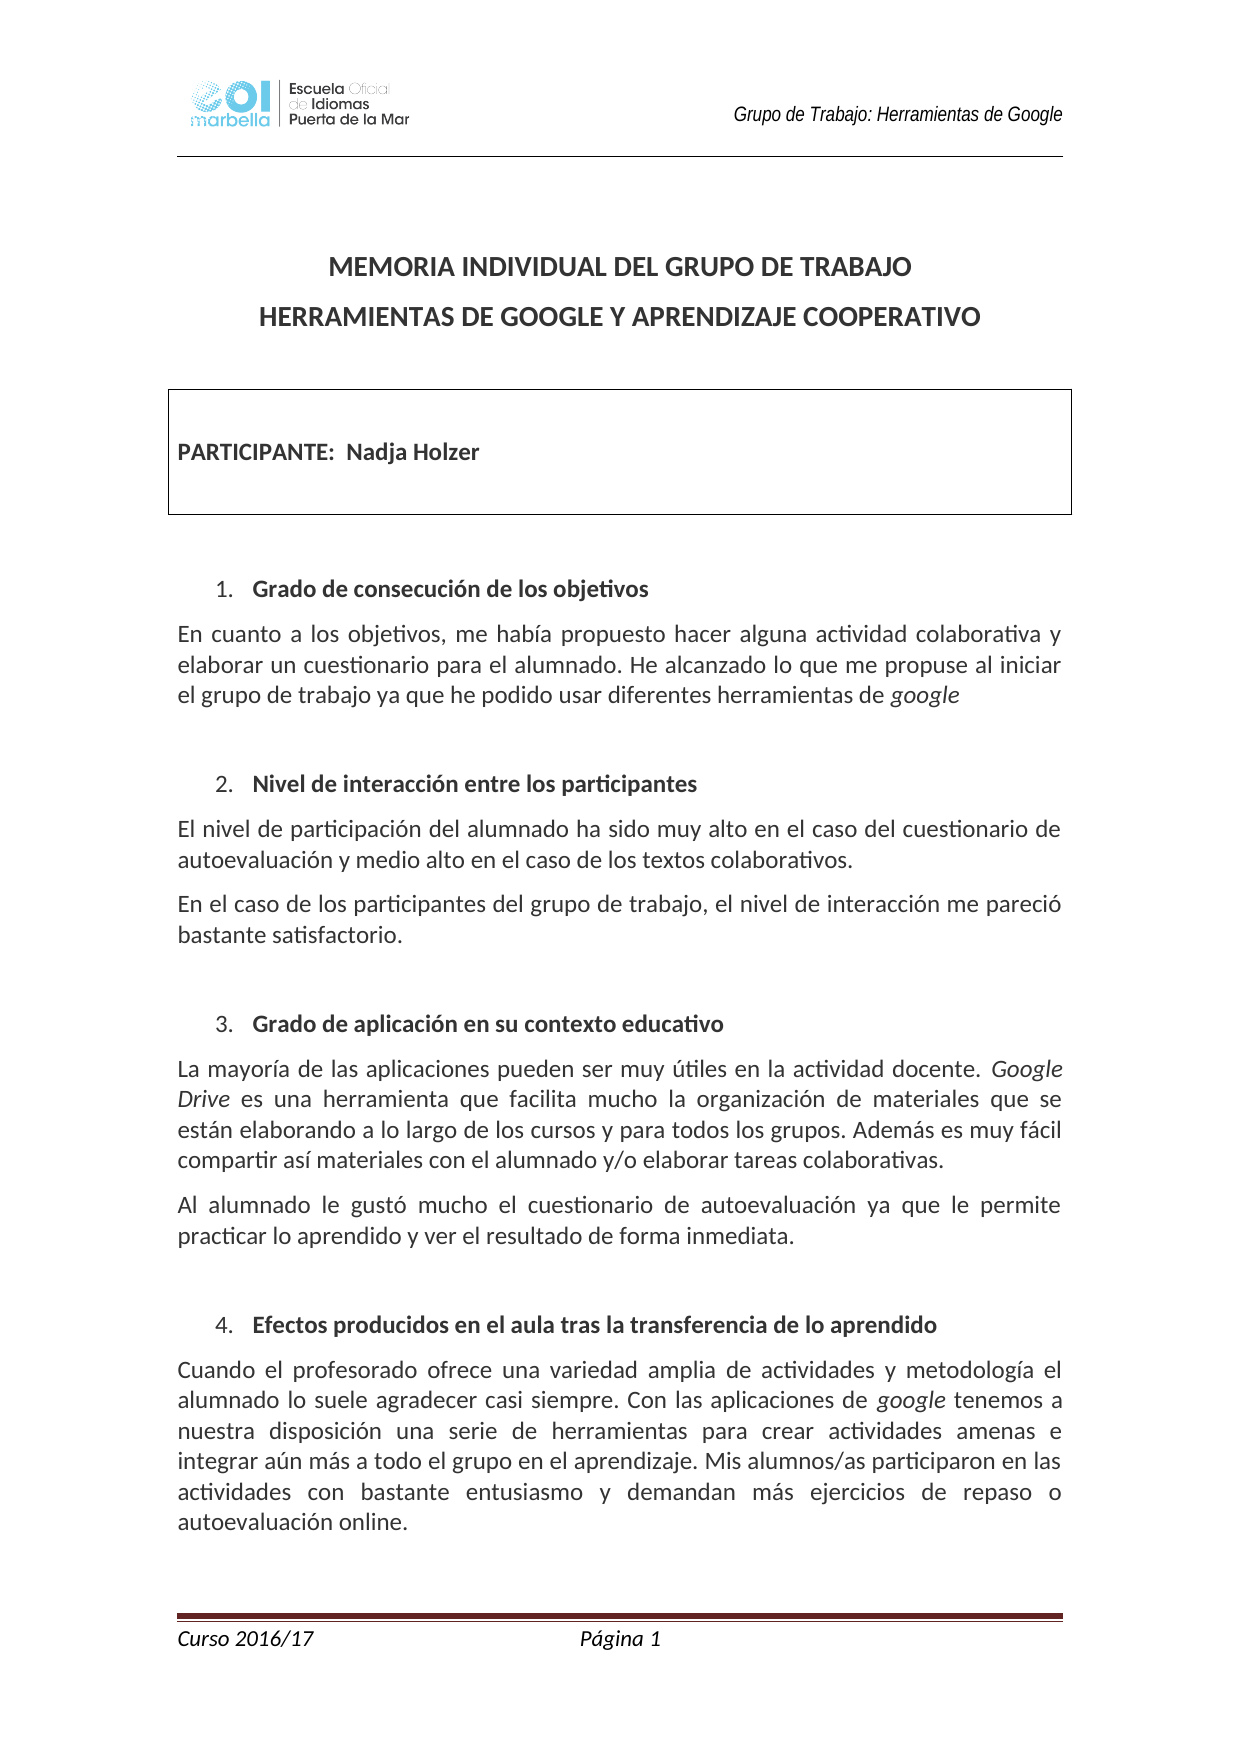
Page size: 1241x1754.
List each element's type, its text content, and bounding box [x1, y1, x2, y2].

list Efectos producidos en el aula tras la transferencia de lo aprendido [215, 1309, 1063, 1340]
text En cuanto a los objetivos, me había propuesto hacer alguna actividad colaborativa y elaborar un cuestionario para el alumnado. He alcanzado lo que me propuse al iniciar el grupo de trabajo ya que he podido usar diferentes herramientas de google [177, 618, 1063, 710]
text HERRAMIENTAS DE GOOGLE Y APRENDIZAJE COOPERATIVO [177, 298, 1063, 333]
list Grado de aplicación en su contexto educativo [215, 1008, 1063, 1039]
text En el caso de los participantes del grupo de trabajo, el nivel de interacción me pareció bastante satisfactorio. [177, 888, 1063, 949]
picture [140, 67, 436, 138]
text El nivel de participación del alumnado ha sido muy alto en el caso del cuestionario de autoevaluación y medio alto en el caso de los textos colaborativos. [177, 813, 1063, 874]
text Al alumnado le gustó mucho el cuestionario de autoevaluación ya que le permite practicar lo aprendido y ver el resultado de forma inmediata. [177, 1189, 1063, 1250]
list Nivel de interacción entre los participantes [215, 769, 1063, 799]
list Grado de consecución de los objetivos [215, 573, 1063, 604]
text MEMORIA INDIVIDUAL DEL GRUPO DE TRABAJO [177, 248, 1063, 283]
text Cuando el profesorado ofrece una variedad amplia de actividades y metodología el alumnado lo suele agradecer casi siempre. Con las aplicaciones de google tenemos a nuestra disposición una serie de herramientas para crear actividades amenas e integrar aún más a todo el grupo en el aprendizaje. Mis alumnos/as participaron en las actividades con bastante entusiasmo y demandan más ejercicios de repaso o autoevaluación online. [177, 1354, 1063, 1537]
text La mayoría de las aplicaciones pueden ser muy útiles en la actividad docente. Google Drive es una herramienta que facilita mucho la organización de materiales que se están elaborando a lo largo de los cursos y para todos los grupos. Además es muy fácil compartir así materiales con el alumnado y/o elaborar tareas colaborativas. [177, 1053, 1063, 1175]
text PARTICIPANTE: Nadja Holzer [169, 433, 1071, 467]
